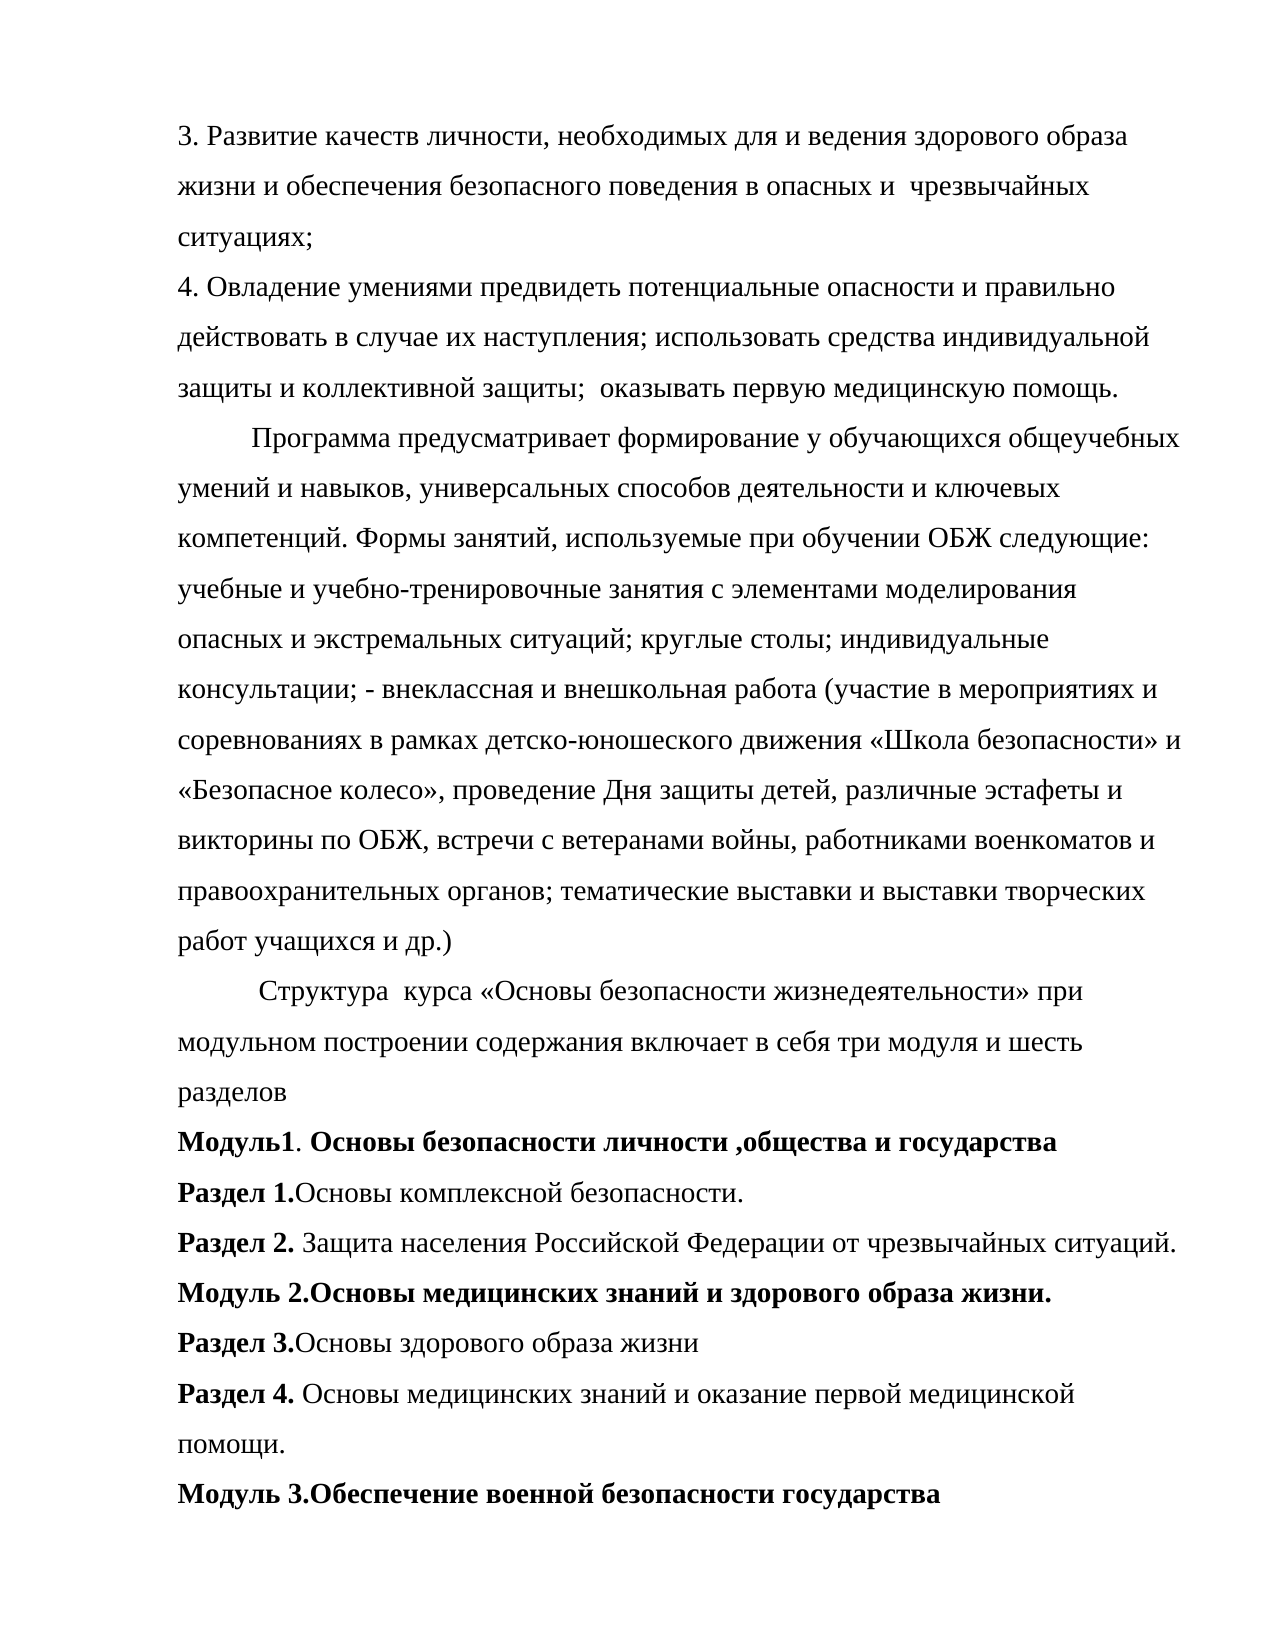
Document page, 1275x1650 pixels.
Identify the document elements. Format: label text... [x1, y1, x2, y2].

text Раздел 3.Основы здорового образа жизни [177, 1326, 1186, 1359]
text 3. Развитие качеств личности, необходимых для и ведения здорового образа жизни и обеспечения безопасного поведения в опасных и чрезвычайных ситуациях; [177, 118, 1186, 252]
text Модуль1. Основы безопасности личности ,общества и государства [177, 1124, 1186, 1158]
text Структура курса «Основы безопасности жизнедеятельности» при модульном построении содержания включает в себя три модуля и шесть разделов [177, 973, 1186, 1108]
text Раздел 2. Защита населения Российской Федерации от чрезвычайных ситуаций. [177, 1225, 1186, 1258]
text Раздел 1.Основы комплексной безопасности. [177, 1175, 1186, 1208]
text Модуль 3.Обеспечение военной безопасности государства [177, 1477, 1186, 1510]
text 4. Овладение умениями предвидеть потенциальные опасности и правильно действовать в случае их наступления; использовать средства индивидуальной защиты и коллективной защиты; оказывать первую медицинскую помощь. [177, 269, 1186, 403]
text Программа предусматривает формирование у обучающихся общеучебных умений и навыков, универсальных способов деятельности и ключевых компетенций. Формы занятий, используемые при обучении ОБЖ следующие: учебные и учебно-тренировочные занятия с элементами моделирования опасных и экстремальных ситуаций; круглые столы; индивидуальные консультации; - внеклассная и внешкольная работа (участие в мероприятиях и соревнованиях в рамках детско-юношеского движения «Школа безопасности» и «Безопасное колесо», проведение Дня защиты детей, различные эстафеты и викторины по ОБЖ, встречи с ветеранами войны, работниками военкоматов и правоохранительных органов; тематические выставки и выставки творческих работ учащихся и др.) [177, 420, 1186, 957]
text Модуль 2.Основы медицинских знаний и здорового образа жизни. [177, 1275, 1186, 1309]
text Раздел 4. Основы медицинских знаний и оказание первой медицинской помощи. [177, 1376, 1186, 1460]
